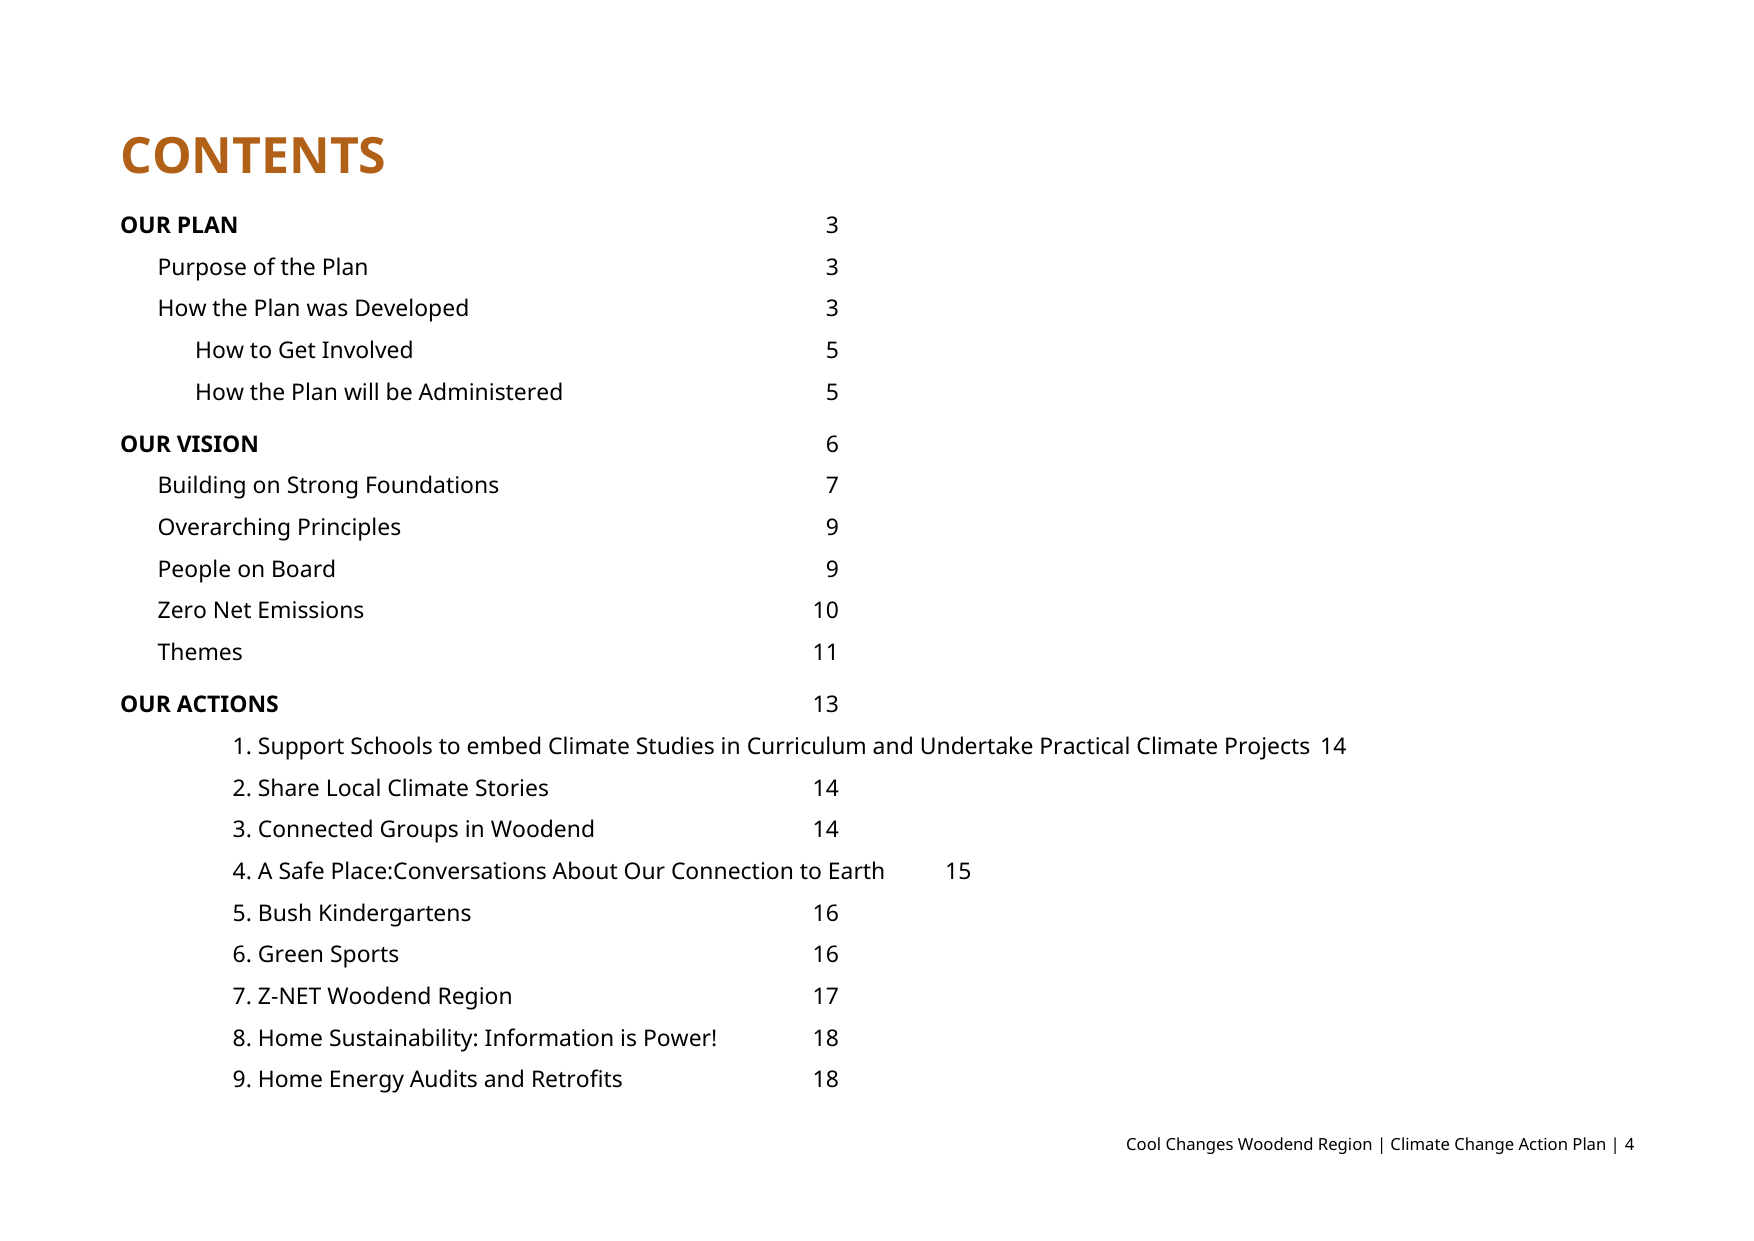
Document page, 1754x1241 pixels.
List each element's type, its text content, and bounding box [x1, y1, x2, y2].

text CONTENTS [120, 120, 839, 188]
